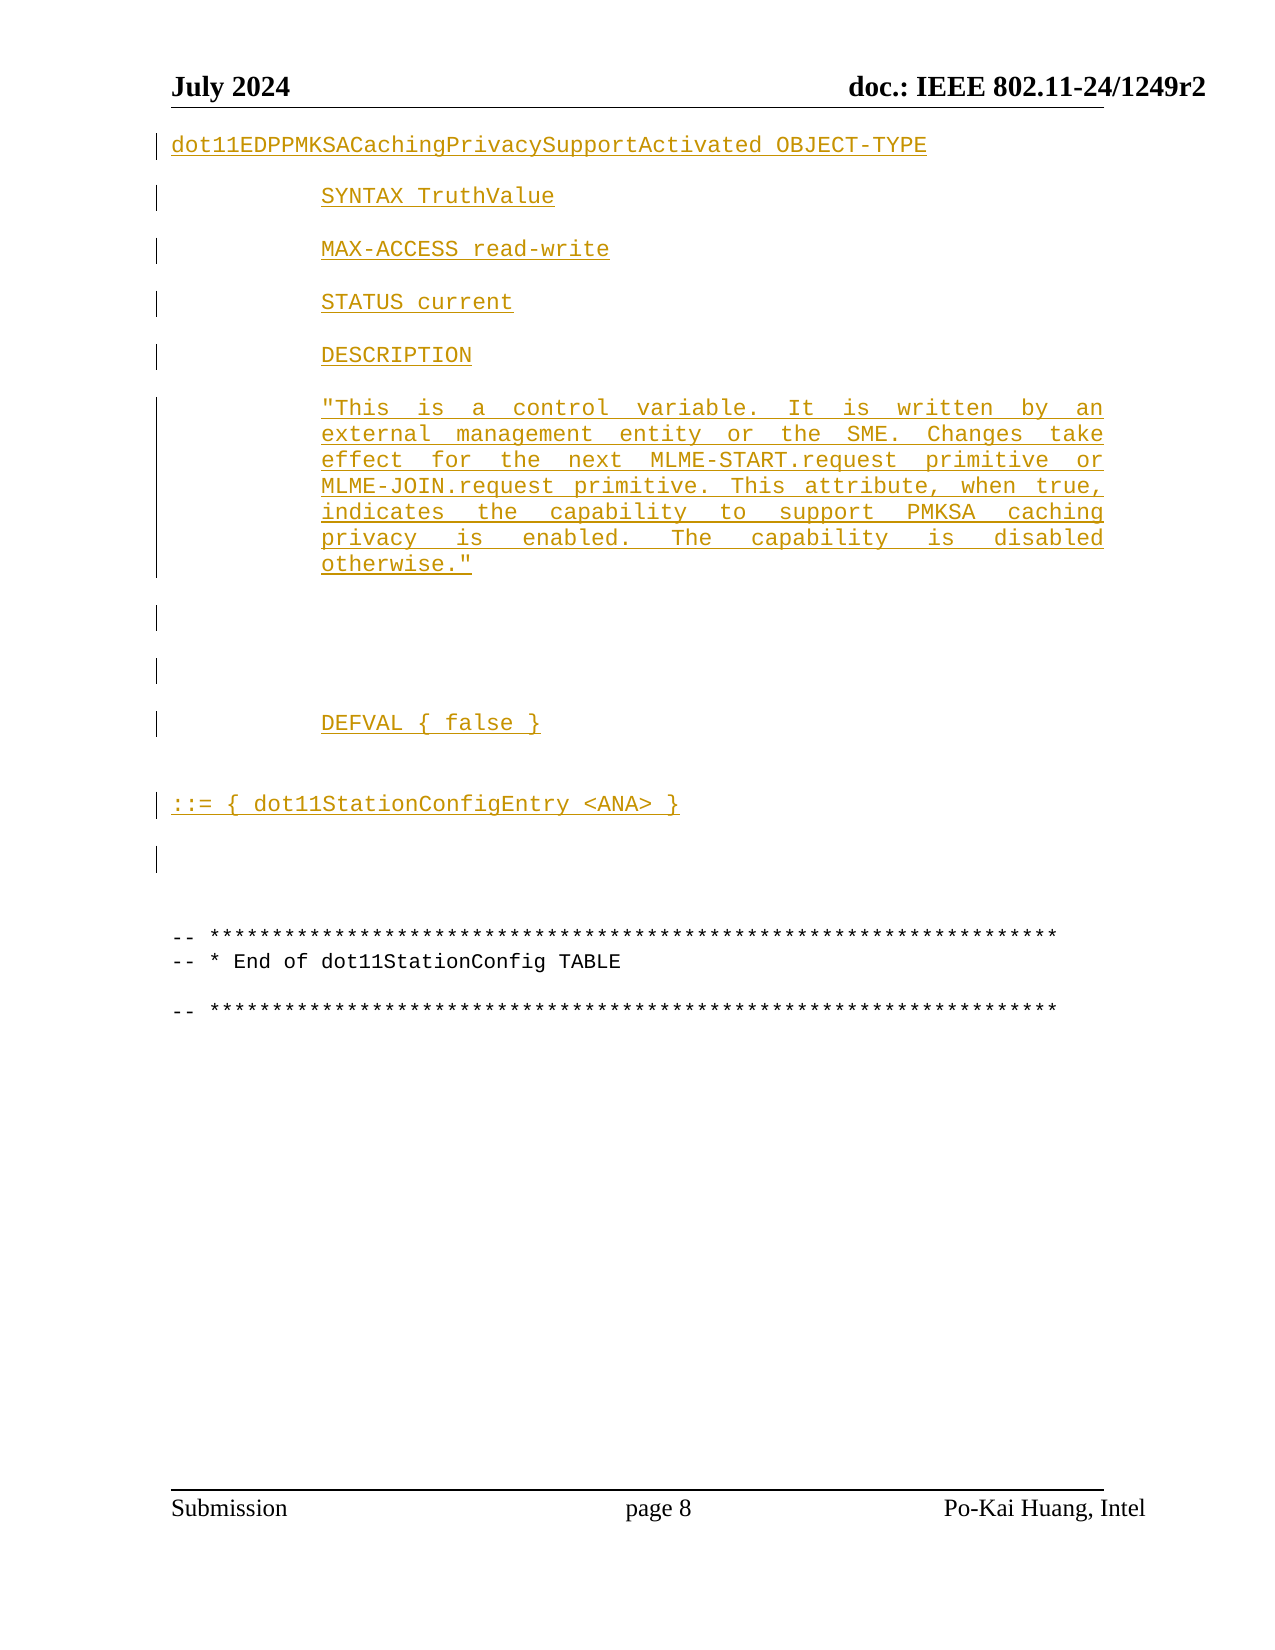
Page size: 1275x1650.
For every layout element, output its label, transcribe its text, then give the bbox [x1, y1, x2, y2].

text -- ******************************************************************** [171, 927, 1104, 951]
text -- * End of dot11StationConfig TABLE [171, 951, 1104, 974]
text -- ******************************************************************** [171, 999, 1104, 1024]
